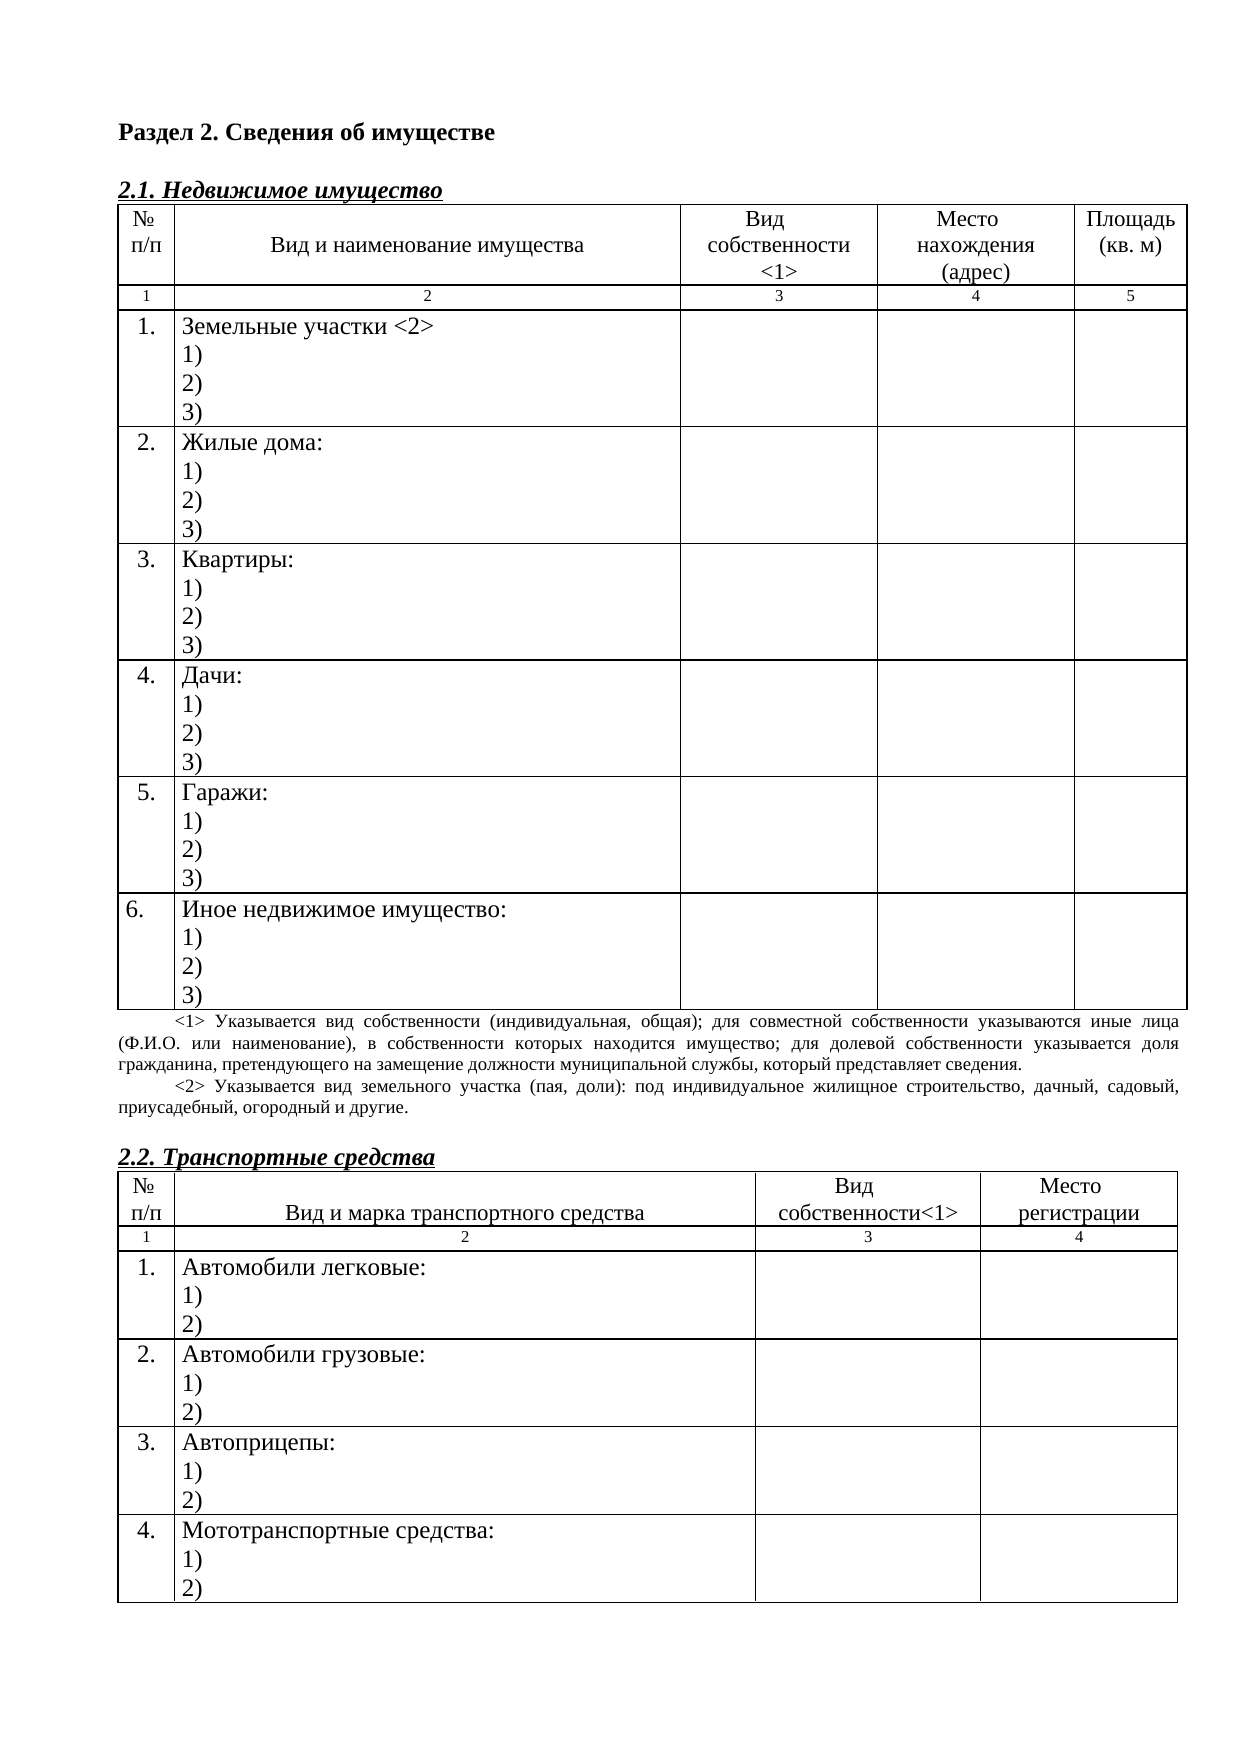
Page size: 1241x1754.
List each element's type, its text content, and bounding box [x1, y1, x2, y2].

table_cell 3 [681, 286, 877, 309]
table_cell 1 [119, 1227, 174, 1250]
table_cell [878, 311, 1074, 426]
table_cell [1075, 894, 1186, 1009]
table_cell [1075, 544, 1186, 659]
table_header № п/п [119, 1172, 174, 1225]
table_cell 1 [119, 286, 174, 309]
table_cell 5. [119, 777, 174, 892]
table_cell Автоприцепы: 1) 2) [175, 1427, 755, 1513]
text Раздел 2. Сведения об имуществе [118, 117, 1181, 146]
table_header Вид и наименование имущества [175, 205, 680, 284]
table_cell Мототранспортные средства: 1) 2) [175, 1515, 755, 1601]
table_cell 3. [119, 1427, 174, 1513]
table_cell 5 [1075, 286, 1186, 309]
table_cell [878, 427, 1074, 542]
table_cell 2. [119, 427, 174, 542]
table_cell [981, 1427, 1177, 1513]
table_cell [878, 894, 1074, 1009]
table_cell 3. [119, 544, 174, 659]
table_cell [1075, 427, 1186, 542]
table_cell Квартиры: 1) 2) 3) [175, 544, 680, 659]
table_cell 3 [756, 1227, 980, 1250]
table_cell [756, 1340, 980, 1426]
table_cell Иное недвижимое имущество: 1) 2) 3) [175, 894, 680, 1009]
table_cell [681, 661, 877, 776]
table_cell 1. [119, 1252, 174, 1338]
table_cell [1075, 311, 1186, 426]
table_cell [756, 1515, 980, 1601]
table_cell 2. [119, 1340, 174, 1426]
table_cell [878, 661, 1074, 776]
table_cell Жилые дома: 1) 2) 3) [175, 427, 680, 542]
text <1> Указывается вид собственности (индивидуальная, общая); для совместной собственности указываются иные лица (Ф.И.О. или наименование), в собственности которых находится имущество; для долевой собственности указывается доля гражданина, претендующего на замещение должности муниципальной службы, который представляет сведения. [118, 1010, 1181, 1075]
table_cell [1075, 777, 1186, 892]
table_cell 2 [175, 286, 680, 309]
table_cell [681, 894, 877, 1009]
table_cell 4 [981, 1227, 1177, 1250]
text 2.2. Транспортные средства [118, 1142, 1181, 1171]
table_cell [681, 777, 877, 892]
table_cell [1075, 661, 1186, 776]
table_cell [681, 427, 877, 542]
table_cell Автомобили грузовые: 1) 2) [175, 1340, 755, 1426]
table_cell [878, 777, 1074, 892]
table_cell 4 [878, 286, 1074, 309]
table_cell 6. [119, 894, 174, 1009]
table_cell [681, 311, 877, 426]
table_cell [756, 1427, 980, 1513]
text 2.1. Недвижимое имущество [118, 175, 1181, 204]
table_header Площадь (кв. м) [1075, 205, 1186, 284]
table_cell 1. [119, 311, 174, 426]
table_header Место регистрации [981, 1172, 1177, 1225]
table_cell Земельные участки <2> 1) 2) 3) [175, 311, 680, 426]
table_cell [756, 1252, 980, 1338]
table_cell [981, 1340, 1177, 1426]
text <2> Указывается вид земельного участка (пая, доли): под индивидуальное жилищное строительство, дачный, садовый, приусадебный, огородный и другие. [118, 1075, 1181, 1118]
table_cell Автомобили легковые: 1) 2) [175, 1252, 755, 1338]
table_cell [878, 544, 1074, 659]
table_header Вид собственности<1> [756, 1172, 980, 1225]
table_cell [981, 1515, 1177, 1601]
table_cell [981, 1252, 1177, 1338]
table_cell [681, 544, 877, 659]
table_cell Дачи: 1) 2) 3) [175, 661, 680, 776]
table_cell 4. [119, 661, 174, 776]
table_cell Гаражи: 1) 2) 3) [175, 777, 680, 892]
table_header Вид собственности <1> [681, 205, 877, 284]
table_header Вид и марка транспортного средства [175, 1172, 755, 1225]
table_header Место нахождения (адрес) [878, 205, 1074, 284]
table_cell 2 [175, 1227, 755, 1250]
table_cell 4. [119, 1515, 174, 1601]
table_header № п/п [119, 205, 174, 284]
